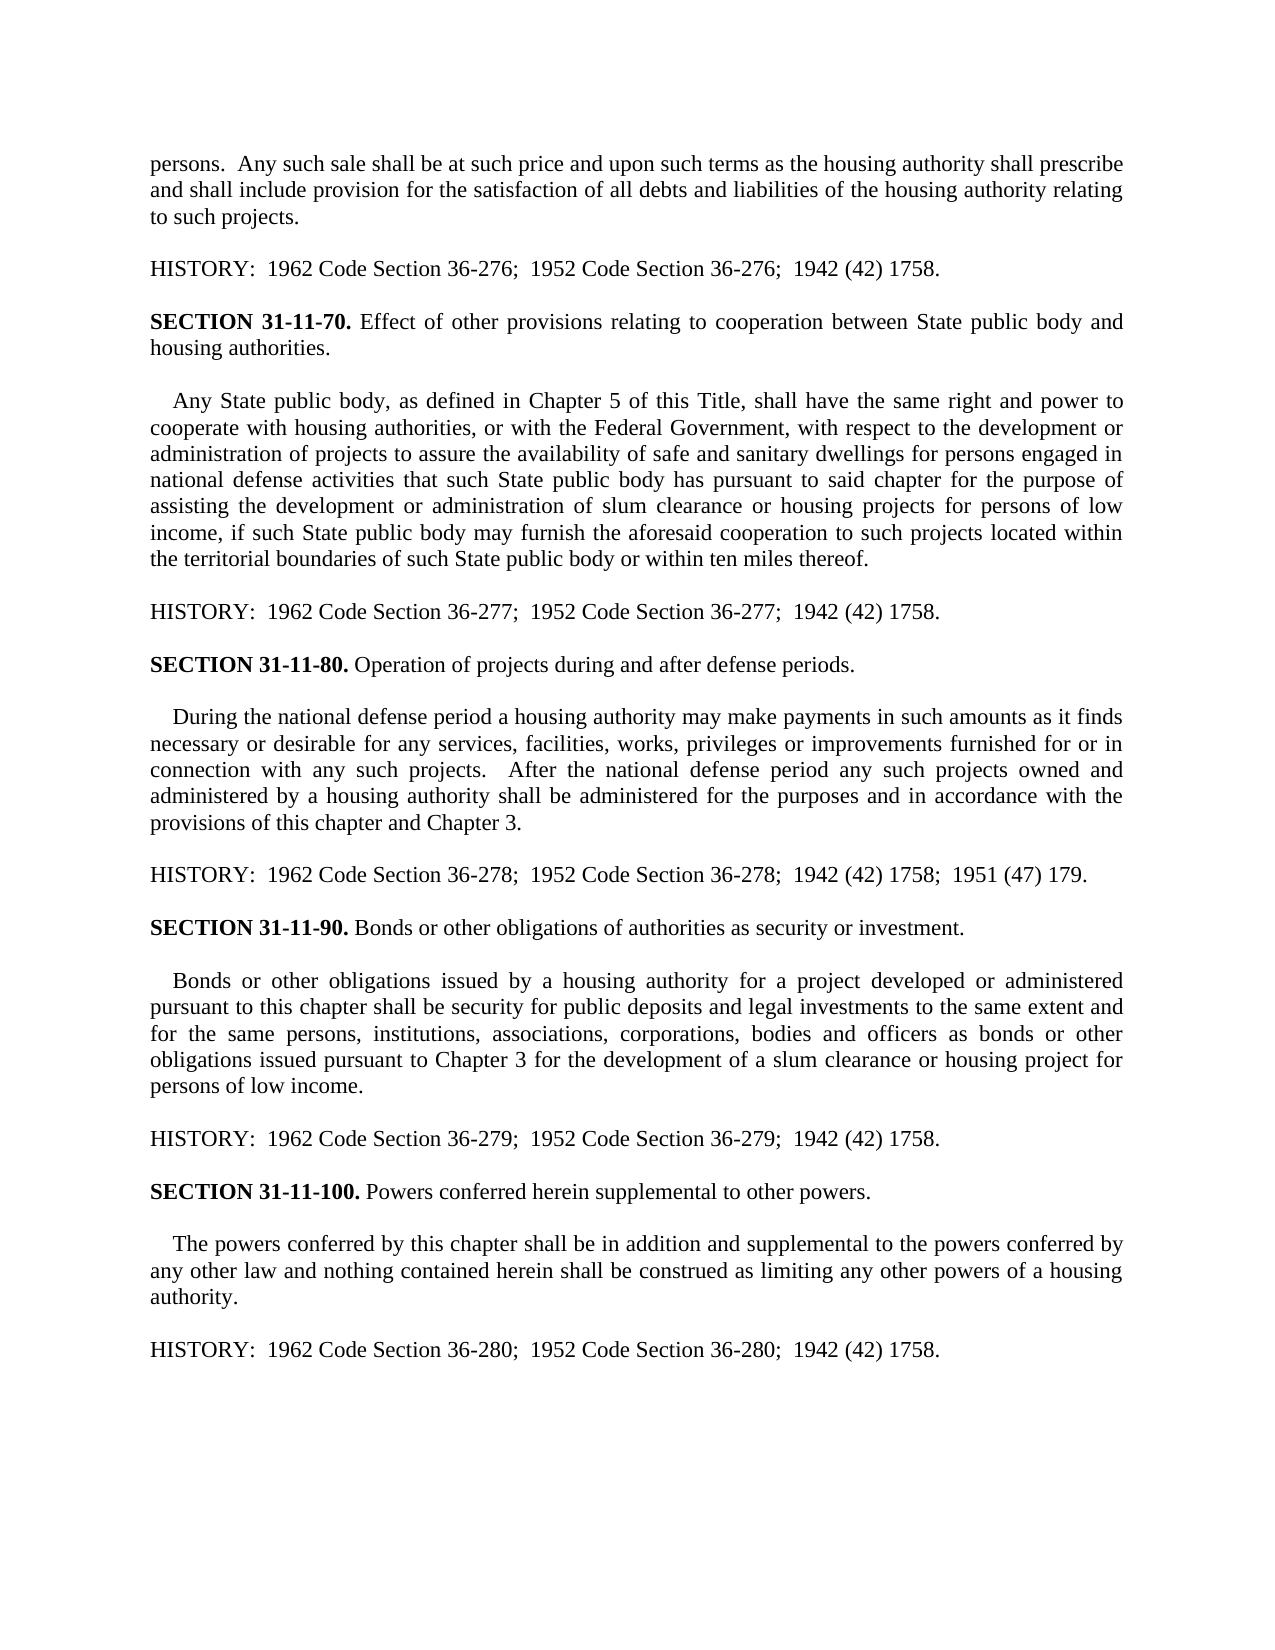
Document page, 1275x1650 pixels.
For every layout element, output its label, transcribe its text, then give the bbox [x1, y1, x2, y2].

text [150, 150, 1125, 229]
text SECTION 31-11-90. Bonds or other obligations of authorities as security or investment. [150, 914, 1125, 941]
text HISTORY: 1962 Code Section 36-280; 1952 Code Section 36-280; 1942 (42) 1758. [150, 1336, 1125, 1362]
text Bonds or other obligations issued by a housing authority for a project developed or administered pursuant to this chapter shall be security for public deposits and legal investments to the same extent and for the same persons, institutions, associations, corporations, bodies and officers as bonds or other obligations issued pursuant to Chapter 3 for the development of a slum clearance or housing project for persons of low income. [150, 967, 1125, 1099]
text SECTION 31-11-100. Powers conferred herein supplemental to other powers. [150, 1178, 1125, 1204]
text HISTORY: 1962 Code Section 36-278; 1952 Code Section 36-278; 1942 (42) 1758; 1951 (47) 179. [150, 862, 1125, 888]
text During the national defense period a housing authority may make payments in such amounts as it finds necessary or desirable for any services, facilities, works, privileges or improvements furnished for or in connection with any such projects. After the national defense period any such projects owned and administered by a housing authority shall be administered for the purposes and in accordance with the provisions of this chapter and Chapter 3. [150, 703, 1125, 835]
text SECTION 31-11-80. Operation of projects during and after defense periods. [150, 651, 1125, 677]
text The powers conferred by this chapter shall be in addition and supplemental to the powers conferred by any other law and nothing contained herein shall be construed as limiting any other powers of a housing authority. [150, 1231, 1125, 1309]
text HISTORY: 1962 Code Section 36-279; 1952 Code Section 36-279; 1942 (42) 1758. [150, 1125, 1125, 1151]
text HISTORY: 1962 Code Section 36-276; 1952 Code Section 36-276; 1942 (42) 1758. [150, 255, 1125, 282]
text SECTION 31-11-70. Effect of other provisions relating to cooperation between State public body and housing authorities. [150, 308, 1125, 361]
text HISTORY: 1962 Code Section 36-277; 1952 Code Section 36-277; 1942 (42) 1758. [150, 598, 1125, 624]
text Any State public body, as defined in Chapter 5 of this Title, shall have the same right and power to cooperate with housing authorities, or with the Federal Government, with respect to the development or administration of projects to assure the availability of safe and sanitary dwellings for persons engaged in national defense activities that such State public body has pursuant to said chapter for the purpose of assisting the development or administration of slum clearance or housing projects for persons of low income, if such State public body may furnish the aforesaid cooperation to such projects located within the territorial boundaries of such State public body or within ten miles thereof. [150, 387, 1125, 572]
